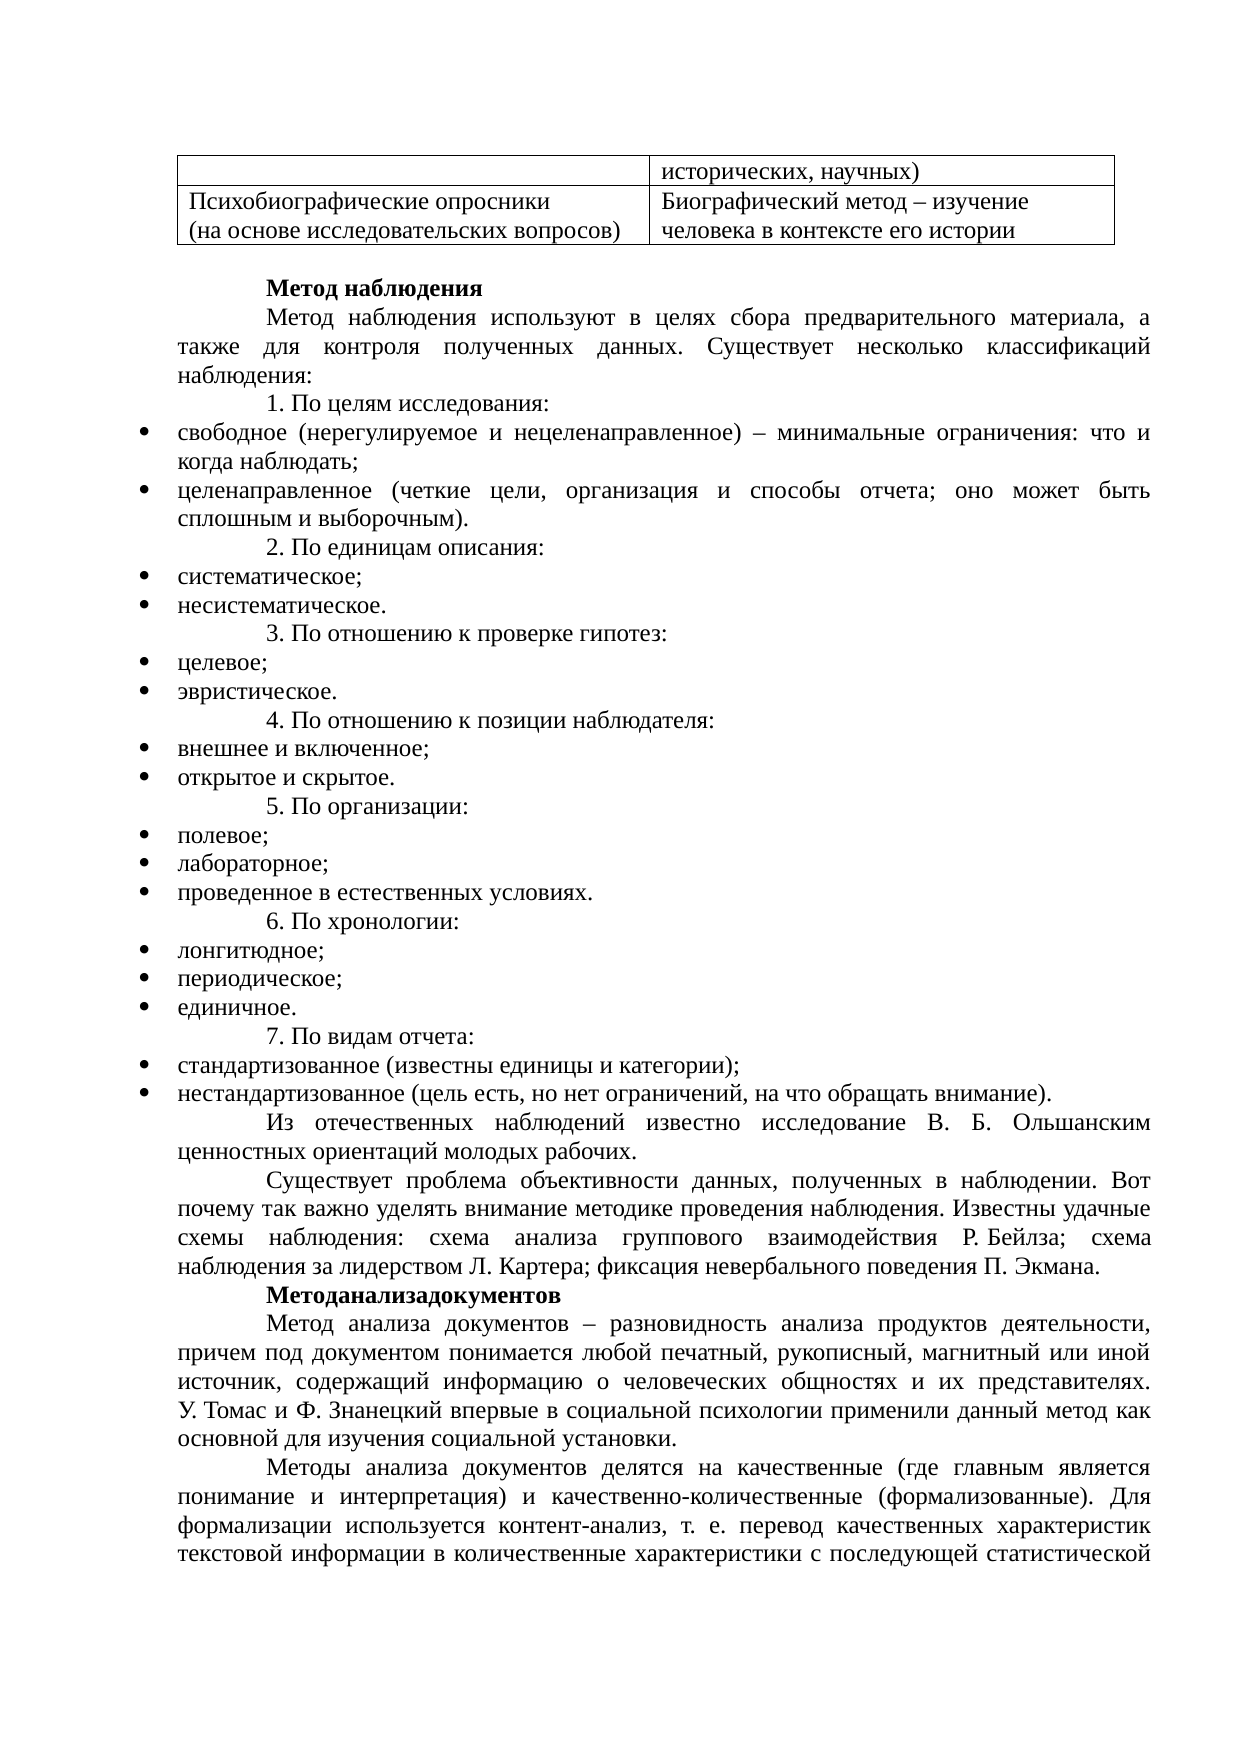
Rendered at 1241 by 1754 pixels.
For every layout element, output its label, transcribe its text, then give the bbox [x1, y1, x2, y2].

text 7. По видам отчета: [177, 1021, 1152, 1050]
text Метод наблюдения [177, 273, 1152, 302]
list целенаправленное (четкие цели, организация и способы отчета; оно может быть сплошным и выборочным). [140, 475, 1152, 532]
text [177, 1452, 1152, 1567]
text 4. По отношению к позиции наблюдателя: [177, 705, 1152, 733]
list единичное. [140, 992, 1152, 1021]
list свободное (нерегулируемое и нецеленаправленное) – минимальные ограничения: что и когда наблюдать; [140, 417, 1152, 475]
table_cell Биографический метод – изучение человека в контексте его истории [650, 186, 1114, 244]
list несистематическое. [140, 590, 1152, 618]
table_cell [178, 156, 649, 185]
list проведенное в естественных условиях. [140, 877, 1152, 906]
text 5. По организации: [177, 791, 1152, 820]
text 6. По хронологии: [177, 906, 1152, 935]
text Из отечественных наблюдений известно исследование В. Б. Ольшанским ценностных ориентаций молодых рабочих. [177, 1107, 1152, 1165]
list периодическое; [140, 963, 1152, 992]
list полевое; [140, 820, 1152, 848]
list лонгитюдное; [140, 935, 1152, 963]
list нестандартизованное (цель есть, но нет ограничений, на что обращать внимание). [140, 1078, 1152, 1107]
list открытое и скрытое. [140, 762, 1152, 791]
list эвристическое. [140, 676, 1152, 705]
table_cell Психобиографические опросники (на основе исследовательских вопросов) [178, 186, 649, 244]
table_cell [650, 156, 1114, 185]
list лабораторное; [140, 848, 1152, 877]
list стандартизованное (известны единицы и категории); [140, 1050, 1152, 1078]
text Методанализадокументов [177, 1280, 1152, 1308]
list внешнее и включенное; [140, 733, 1152, 762]
text 1. По целям исследования: [177, 388, 1152, 417]
text Метод анализа документов – разновидность анализа продуктов деятельности, причем под документом понимается любой печатный, рукописный, магнитный или иной источник, содержащий информацию о человеческих общностях и их представителях. У. Томас и Ф. Знанецкий впервые в социальной психологии применили данный метод как основной для изучения социальной установки. [177, 1308, 1152, 1452]
text Существует проблема объективности данных, полученных в наблюдении. Вот почему так важно уделять внимание методике проведения наблюдения. Известны удачные схемы наблюдения: схема анализа группового взаимодействия Р. Бейлза; схема наблюдения за лидерством Л. Картера; фиксация невербального поведения П. Экмана. [177, 1165, 1152, 1280]
list целевое; [140, 647, 1152, 676]
text 2. По единицам описания: [177, 532, 1152, 561]
list систематическое; [140, 561, 1152, 590]
text Метод наблюдения используют в целях сбора предварительного материала, а также для контроля полученных данных. Существует несколько классификаций наблюдения: [177, 302, 1152, 388]
text 3. По отношению к проверке гипотез: [177, 618, 1152, 647]
